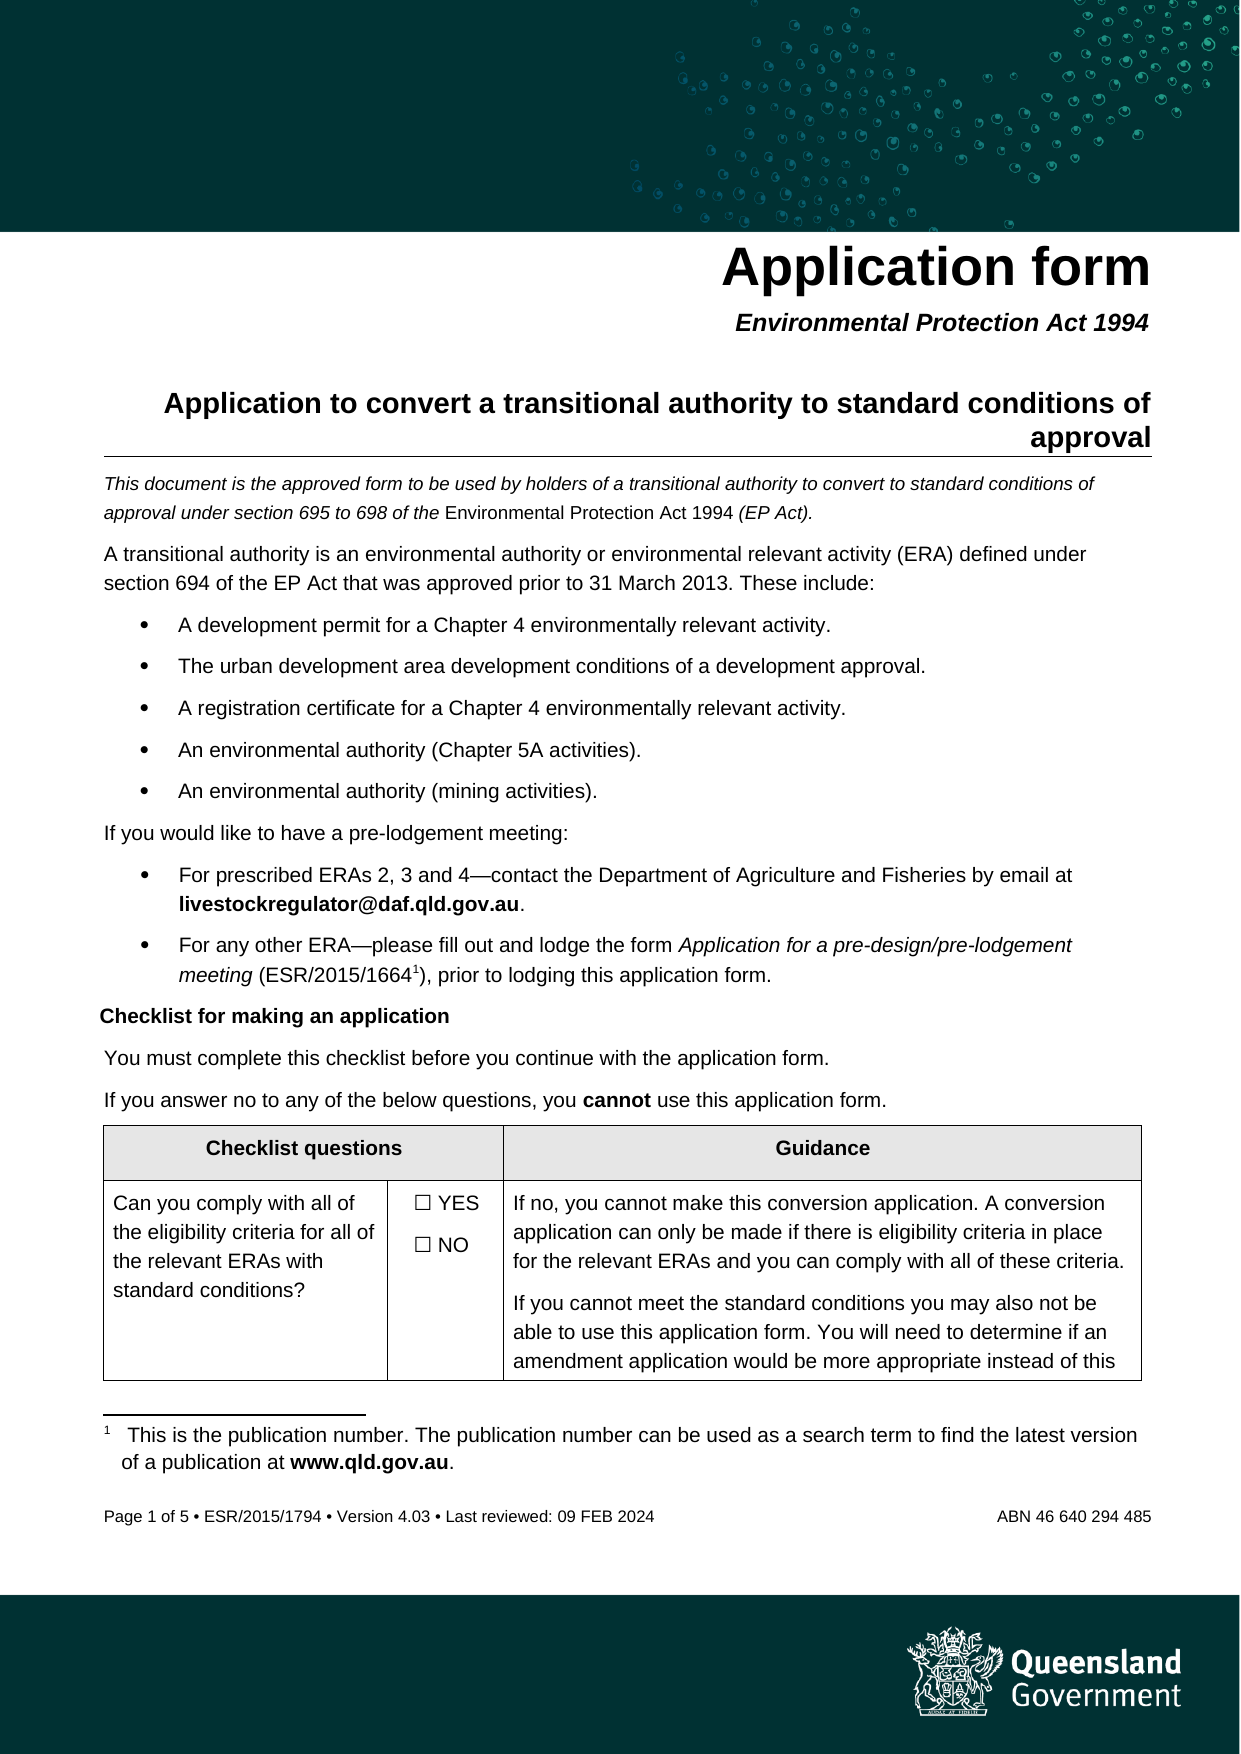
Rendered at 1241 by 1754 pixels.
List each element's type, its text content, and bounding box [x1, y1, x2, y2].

list A registration certificate for a Chapter 4 environmentally relevant activity. [141, 692, 1152, 721]
title Application to convert a transitional authority to standard conditions of approval [103, 386, 1152, 457]
subtitle Environmental Protection Act 1994 [103, 308, 1152, 336]
list For any other ERA—please fill out and lodge the form Application for a pre-design/pre-lodgement meeting (ESR/2015/1664), prior to lodging this application form. [141, 929, 1152, 988]
table_cell YES NO [388, 1181, 503, 1380]
text This document is the approved form to be used by holders of a transitional authority to convert to standard conditions of approval under section 695 to 698 of the Environmental Protection Act 1994 (EP Act). [103, 467, 1152, 525]
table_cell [104, 1181, 387, 1380]
list For prescribed ERAs 2, 3 and 4—contact the Department of Agriculture and Fisheries by email at livestockregulator@daf.qld.gov.au. [141, 859, 1152, 917]
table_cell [504, 1181, 1141, 1380]
list An environmental authority (mining activities). [141, 775, 1152, 804]
text You must complete this checklist before you continue with the application form. [103, 1042, 1152, 1071]
list The urban development area development conditions of a development approval. [141, 650, 1152, 679]
text Checklist for making an application [99, 1000, 1152, 1029]
table_header Checklist questions [104, 1126, 503, 1180]
table_header Guidance [504, 1126, 1141, 1180]
text A transitional authority is an environmental authority or environmental relevant activity (ERA) defined under section 694 of the EP Act that was approved prior to 31 March 2013. These include: [103, 538, 1152, 596]
list A development permit for a Chapter 4 environmentally relevant activity. [141, 609, 1152, 638]
list An environmental authority (Chapter 5A activities). [141, 734, 1152, 763]
text If you answer no to any of the below questions, you cannot use this application form. [103, 1084, 1152, 1113]
text If you would like to have a pre-lodgement meeting: [103, 817, 1152, 846]
picture [0, 0, 1240, 1754]
